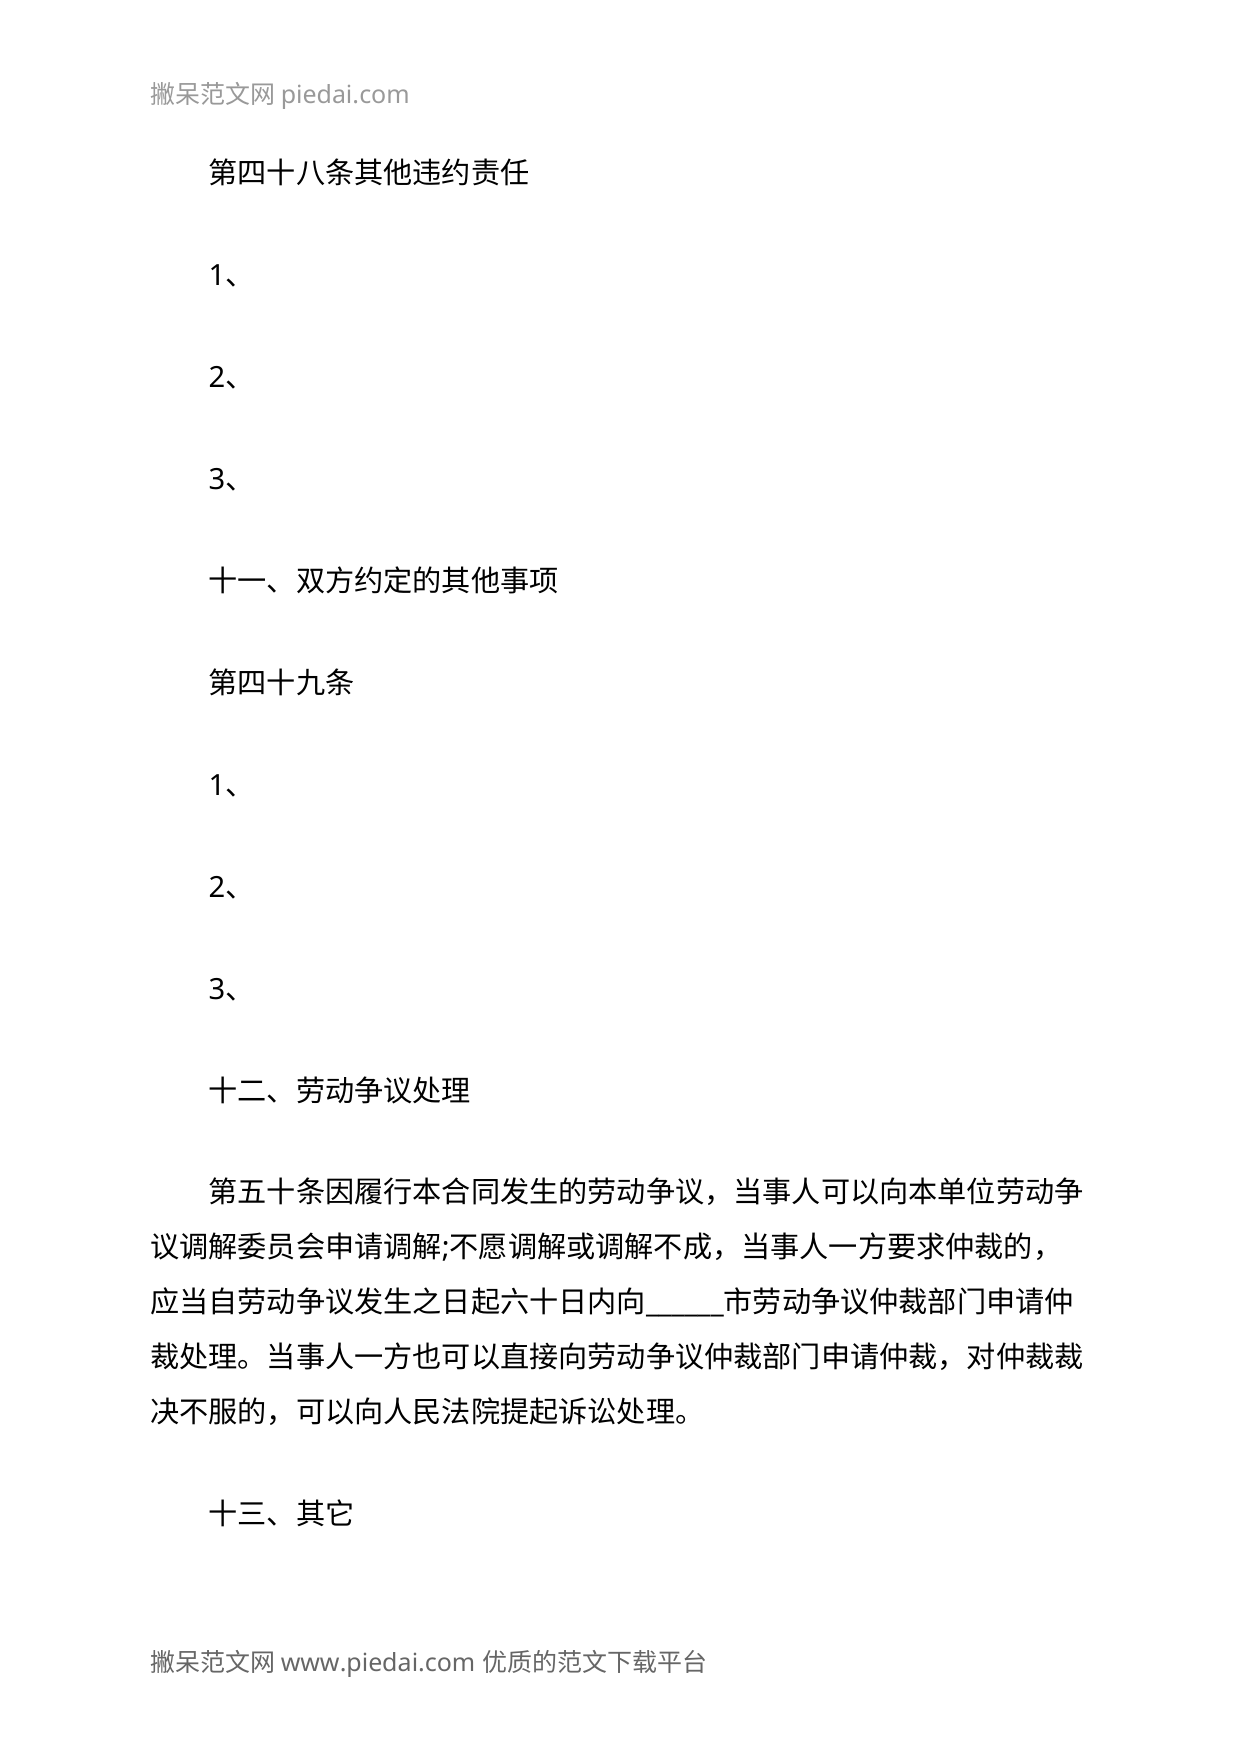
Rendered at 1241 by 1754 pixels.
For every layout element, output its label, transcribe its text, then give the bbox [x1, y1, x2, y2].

text 1、 [150, 252, 1090, 294]
text 十三、其它 [150, 1491, 1090, 1533]
text 1、 [150, 761, 1090, 804]
text 十一、双方约定的其他事项 [150, 558, 1090, 600]
text 第四十九条 [150, 659, 1090, 702]
text 3、 [150, 965, 1090, 1008]
text 十二、劳动争议处理 [150, 1067, 1090, 1109]
text 2、 [150, 863, 1090, 906]
text 3、 [150, 456, 1090, 498]
text 2、 [150, 354, 1090, 396]
text 第五十条因履行本合同发生的劳动争议，当事人可以向本单位劳动争议调解委员会申请调解;不愿调解或调解不成，当事人一方要求仲裁的，应当自劳动争议发生之日起六十日内向______市劳动争议仲裁部门申请仲裁处理。当事人一方也可以直接向劳动争议仲裁部门申请仲裁，对仲裁裁决不服的，可以向人民法院提起诉讼处理。 [150, 1169, 1090, 1431]
text 第四十八条其他违约责任 [150, 150, 1090, 192]
